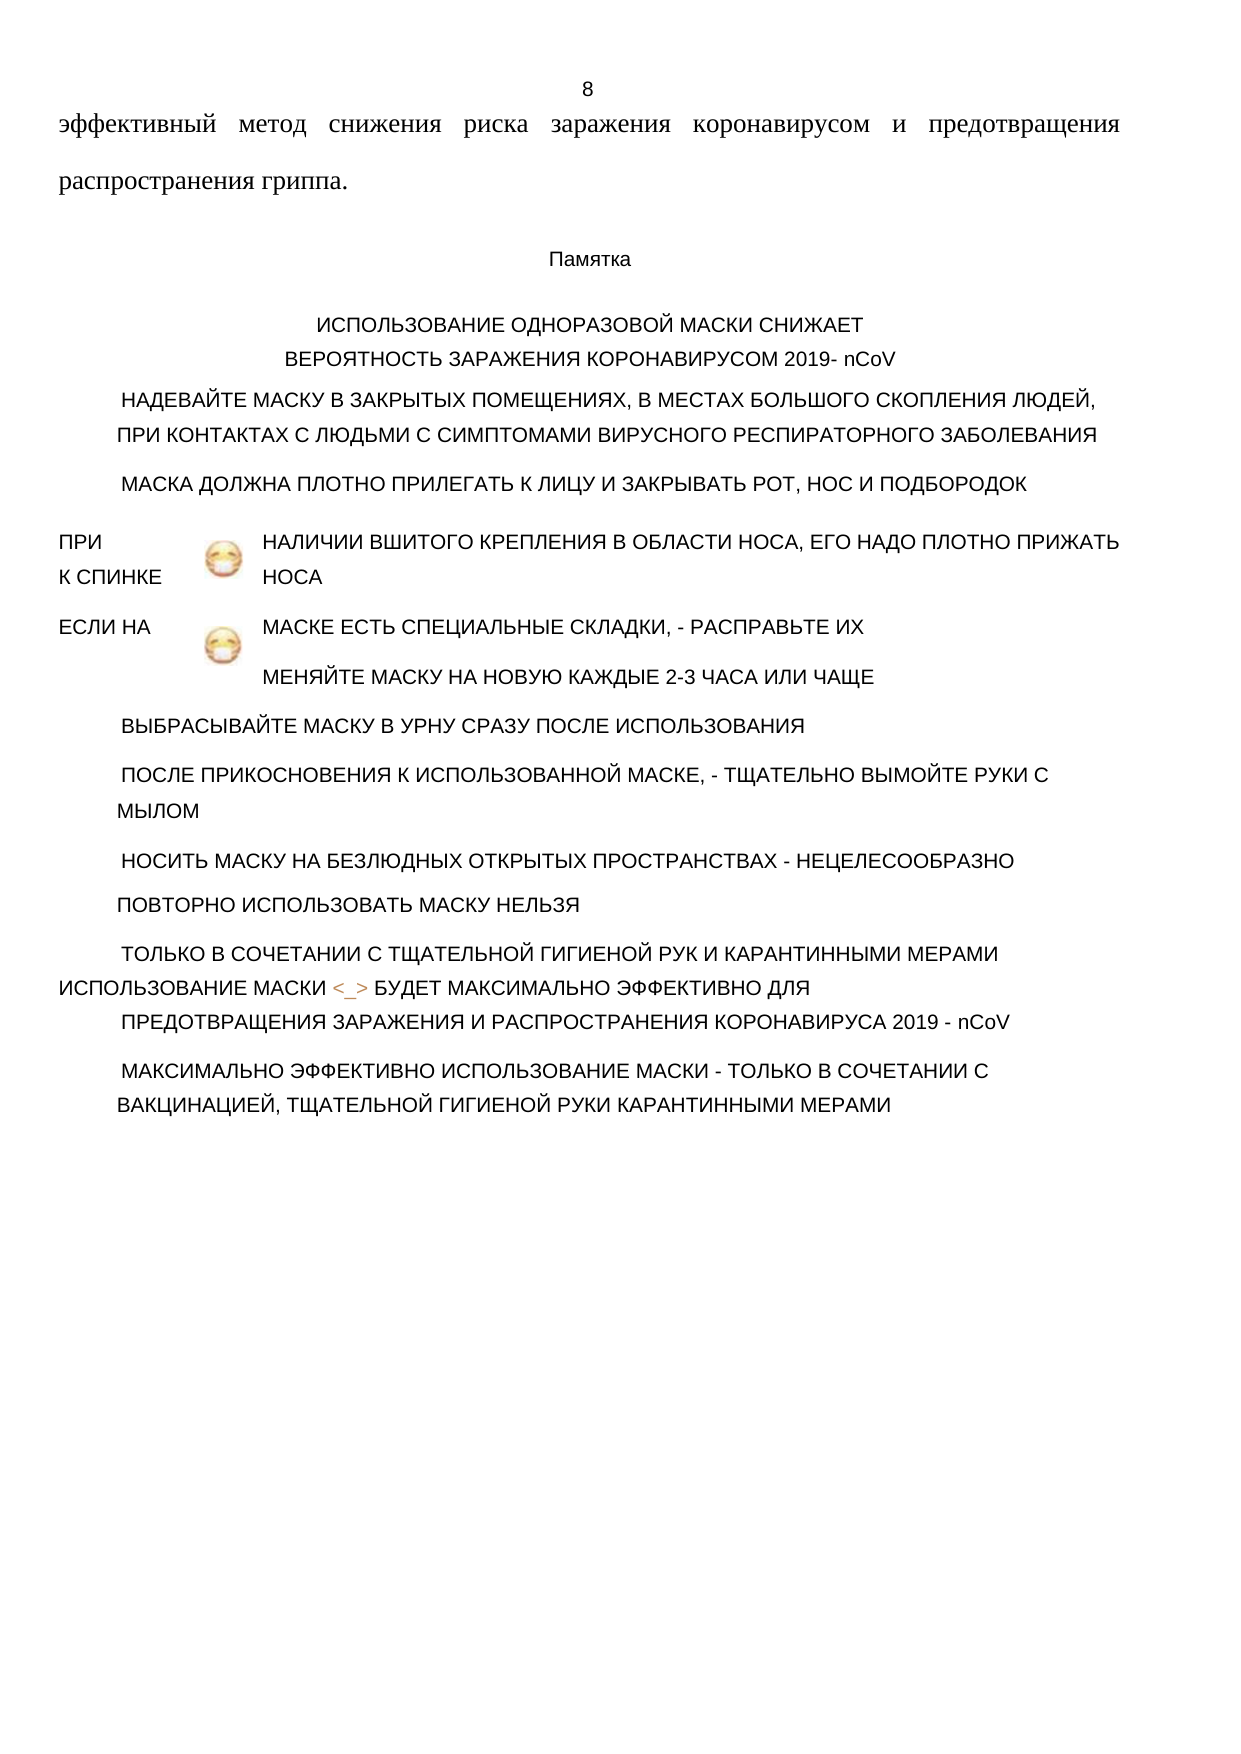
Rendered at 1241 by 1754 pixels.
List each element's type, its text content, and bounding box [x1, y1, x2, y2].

text ПРИ НАЛИЧИИ ВШИТОГО КРЕПЛЕНИЯ В ОБЛАСТИ НОСА, ЕГО НАДО ПЛОТНО ПРИЖАТЬ К СПИНКЕ НОСА [58, 530, 1122, 589]
text НАДЕВАЙТЕ МАСКУ В ЗАКРЫТЫХ ПОМЕЩЕНИЯХ, В МЕСТАХ БОЛЬШОГО СКОПЛЕНИЯ ЛЮДЕЙ, ПРИ КОНТАКТАХ С ЛЮДЬМИ С СИМПТОМАМИ ВИРУСНОГО РЕСПИРАТОРНОГО ЗАБОЛЕВАНИЯ [117, 388, 1122, 447]
picture [203, 626, 243, 666]
text ИСПОЛЬЗОВАНИЕ ОДНОРАЗОВОЙ МАСКИ СНИЖАЕТ ВЕРОЯТНОСТЬ ЗАРАЖЕНИЯ КОРОНАВИРУСОМ 2019- nCoV [58, 313, 1122, 371]
text Памятка [58, 247, 1122, 271]
text ЕСЛИ НА МАСКЕ ЕСТЬ СПЕЦИАЛЬНЫЕ СКЛАДКИ, - РАСПРАВЬТЕ ИХ [58, 615, 1122, 639]
text МАСКА ДОЛЖНА ПЛОТНО ПРИЛЕГАТЬ К ЛИЦУ И ЗАКРЫВАТЬ РОТ, НОС И ПОДБОРОДОК [117, 472, 1122, 496]
text МАКСИМАЛЬНО ЭФФЕКТИВНО ИСПОЛЬЗОВАНИЕ МАСКИ - ТОЛЬКО В СОЧЕТАНИИ С ВАКЦИНАЦИЕЙ, ТЩАТЕЛЬНОЙ ГИГИЕНОЙ РУКИ КАРАНТИННЫМИ МЕРАМИ [117, 1059, 1122, 1117]
text МЕНЯЙТЕ МАСКУ НА НОВУЮ КАЖДЫЕ 2-3 ЧАСА ИЛИ ЧАЩЕ [117, 665, 1122, 689]
text ВЫБРАСЫВАЙТЕ МАСКУ В УРНУ СРАЗУ ПОСЛЕ ИСПОЛЬЗОВАНИЯ [117, 714, 1122, 738]
text ПРЕДОТВРАЩЕНИЯ ЗАРАЖЕНИЯ И РАСПРОСТРАНЕНИЯ КОРОНАВИРУСА 2019 - nCoV [117, 1010, 1122, 1034]
text ПОСЛЕ ПРИКОСНОВЕНИЯ К ИСПОЛЬЗОВАННОЙ МАСКЕ, - ТЩАТЕЛЬНО ВЫМОЙТЕ РУКИ С МЫЛОМ [117, 763, 1122, 823]
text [58, 107, 1122, 196]
text НОСИТЬ МАСКУ НА БЕЗЛЮДНЫХ ОТКРЫТЫХ ПРОСТРАНСТВАХ - НЕЦЕЛЕСООБРАЗНО ПОВТОРНО ИСПОЛЬЗОВАТЬ МАСКУ НЕЛЬЗЯ [117, 849, 1122, 917]
picture [204, 540, 244, 579]
text ТОЛЬКО В СОЧЕТАНИИ С ТЩАТЕЛЬНОЙ ГИГИЕНОЙ РУК И КАРАНТИННЫМИ МЕРАМИ ИСПОЛЬЗОВАНИЕ МАСКИ <_> БУДЕТ МАКСИМАЛЬНО ЭФФЕКТИВНО ДЛЯ [58, 942, 1122, 1000]
